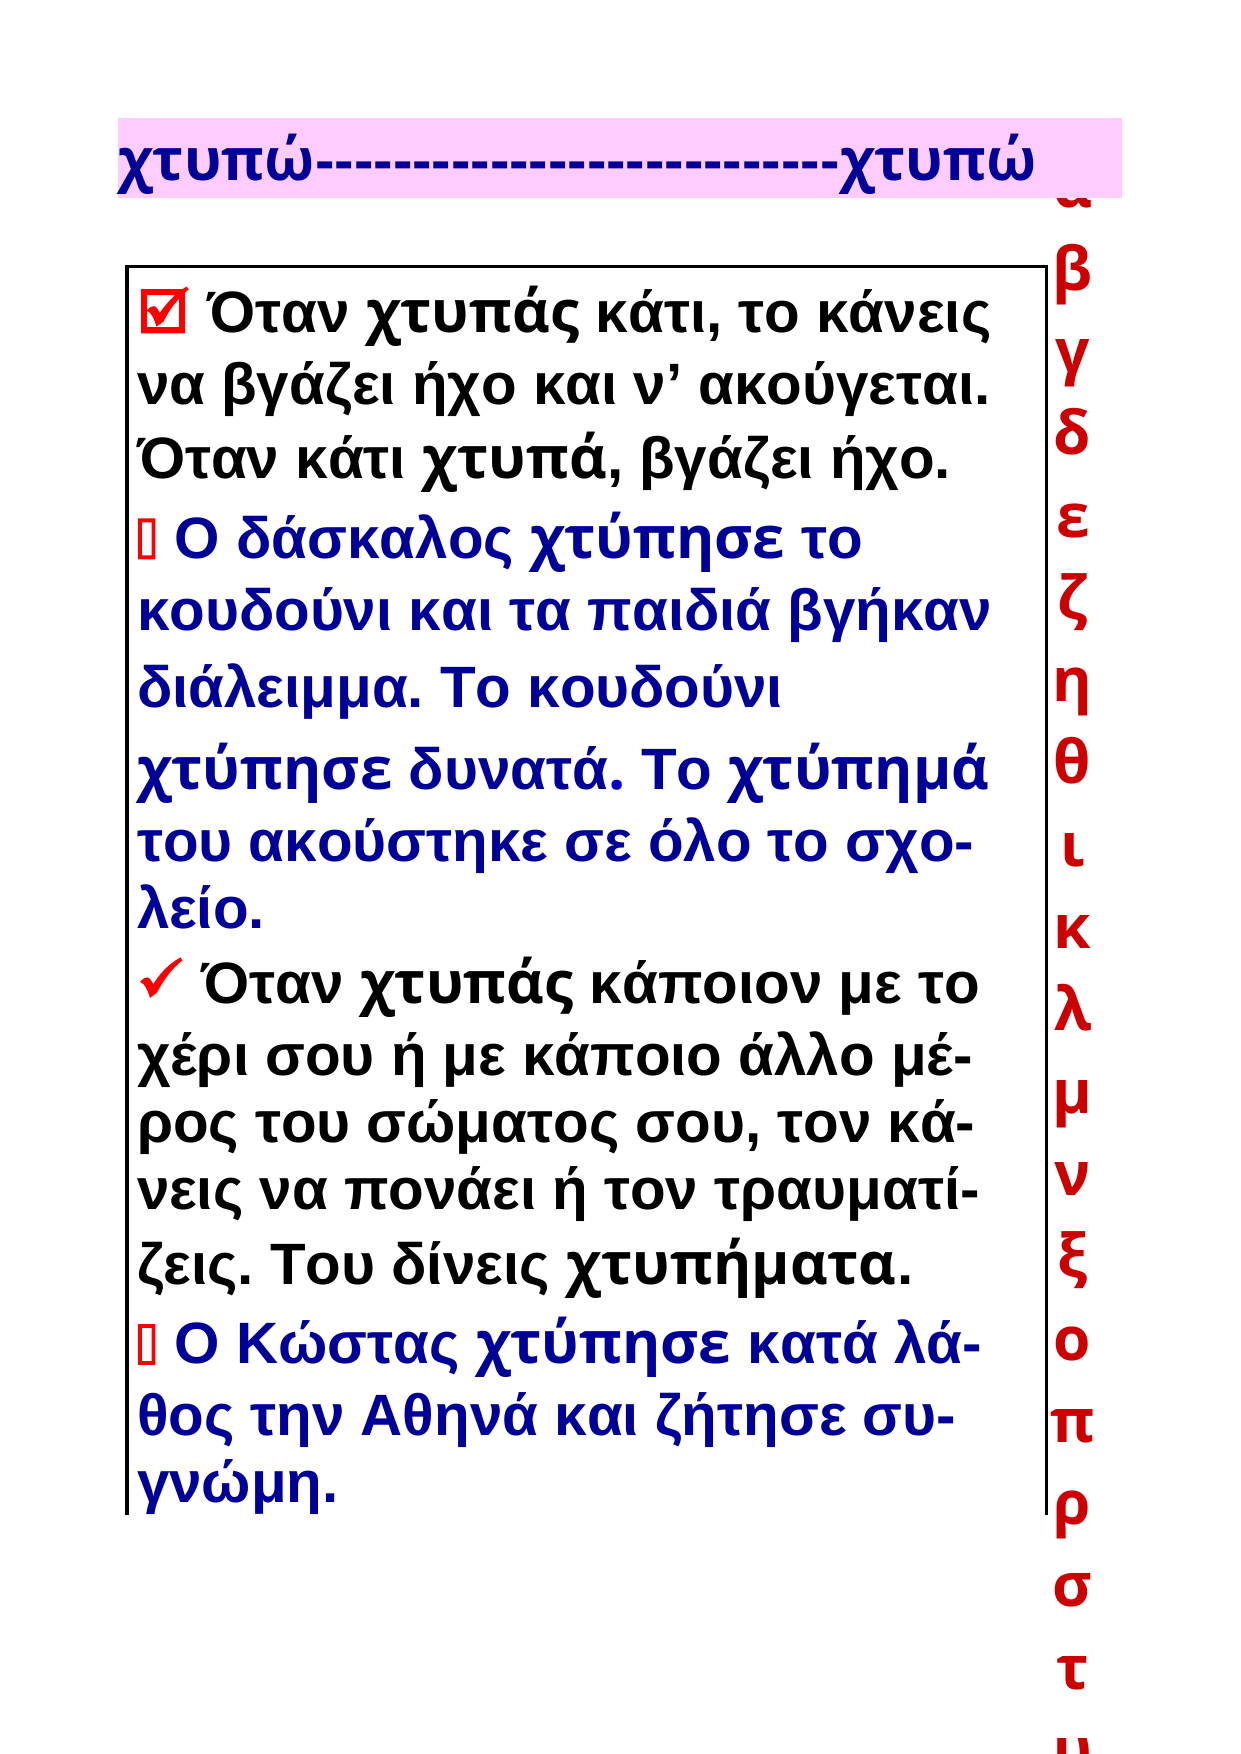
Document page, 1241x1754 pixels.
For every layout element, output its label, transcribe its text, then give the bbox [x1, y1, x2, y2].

text Όταν χτυπάς κάποιον με το χέρι σου ή με κάποιο άλλο μέ-ρος του σώματος σου, τον κά-νεις να πονάει ή τον τραυματί-ζεις. Του δίνεις χτυπήματα. [129, 936, 1045, 1296]
text χτυπώ---------------------------χτυπώ [118, 118, 1122, 198]
text Ο Κώστας χτύπησε κατά λά-θος την Αθηνά και ζήτησε συ-γνώμη. [129, 1296, 1045, 1515]
text Ο δάσκαλος χτύπησε το κουδούνι και τα παιδιά βγήκαν διάλειμμα. Το κουδούνι χτύπησε δυνατά. Το χτύπημά του ακούστηκε σε όλο το σχο-λείο. [129, 491, 1045, 936]
text Όταν χτυπάς κάτι, το κάνεις να βγάζει ήχο και ν’ ακούγεται. Όταν κάτι χτυπά, βγάζει ήχο. [129, 268, 1045, 491]
